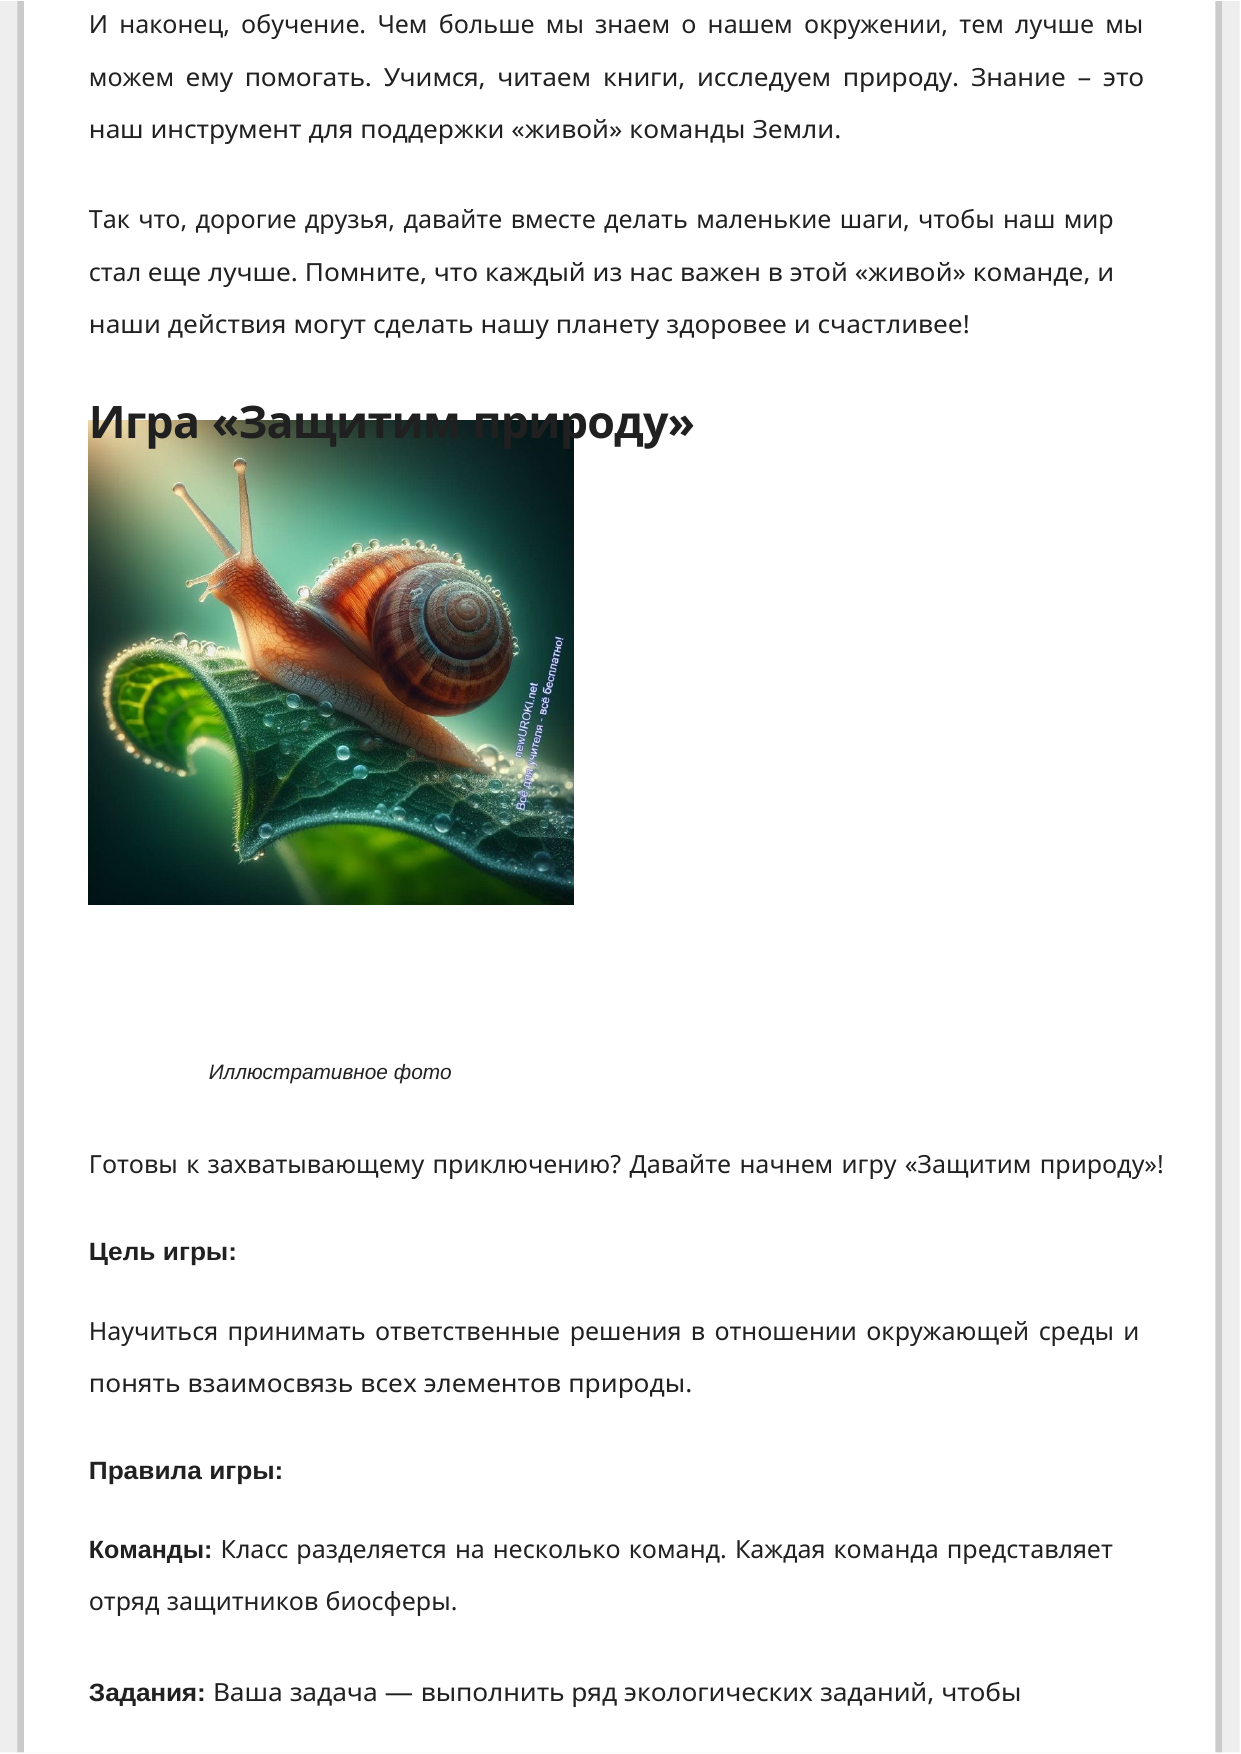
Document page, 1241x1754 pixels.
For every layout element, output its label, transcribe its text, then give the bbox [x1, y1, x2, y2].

text Так что, дорогие друзья, давайте вместе делать маленькие шаги, чтобы наш мир стал еще лучше. Помните, что каждый из нас важен в этой «живой» команде, и наши действия могут сделать нашу планету здоровее и счастливее! [89, 202, 1153, 340]
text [89, 1674, 1153, 1708]
text Иллюстративное фото [208, 1060, 1240, 1084]
text И наконец, обучение. Чем больше мы знаем о нашем окружении, тем лучше мы можем ему помогать. Учимся, читаем книги, исследуем природу. Знание – это наш инструмент для поддержки «живой» команды Земли. [89, 7, 1145, 145]
text Готовы к захватывающему приключению? Давайте начнем игру «Защитим природу»! [89, 1147, 1240, 1181]
text Научиться принимать ответственные решения в отношении окружающей среды и понять взаимосвязь всех элементов природы. [89, 1314, 1153, 1400]
picture [88, 420, 574, 905]
subtitle Игра «Защитим природу» [89, 390, 1240, 451]
subtitle Цель игры: [89, 1237, 1240, 1266]
subtitle Правила игры: [89, 1456, 1240, 1485]
text Команды: Класс разделяется на несколько команд. Каждая команда представляет отряд защитников биосферы. [89, 1532, 1153, 1618]
